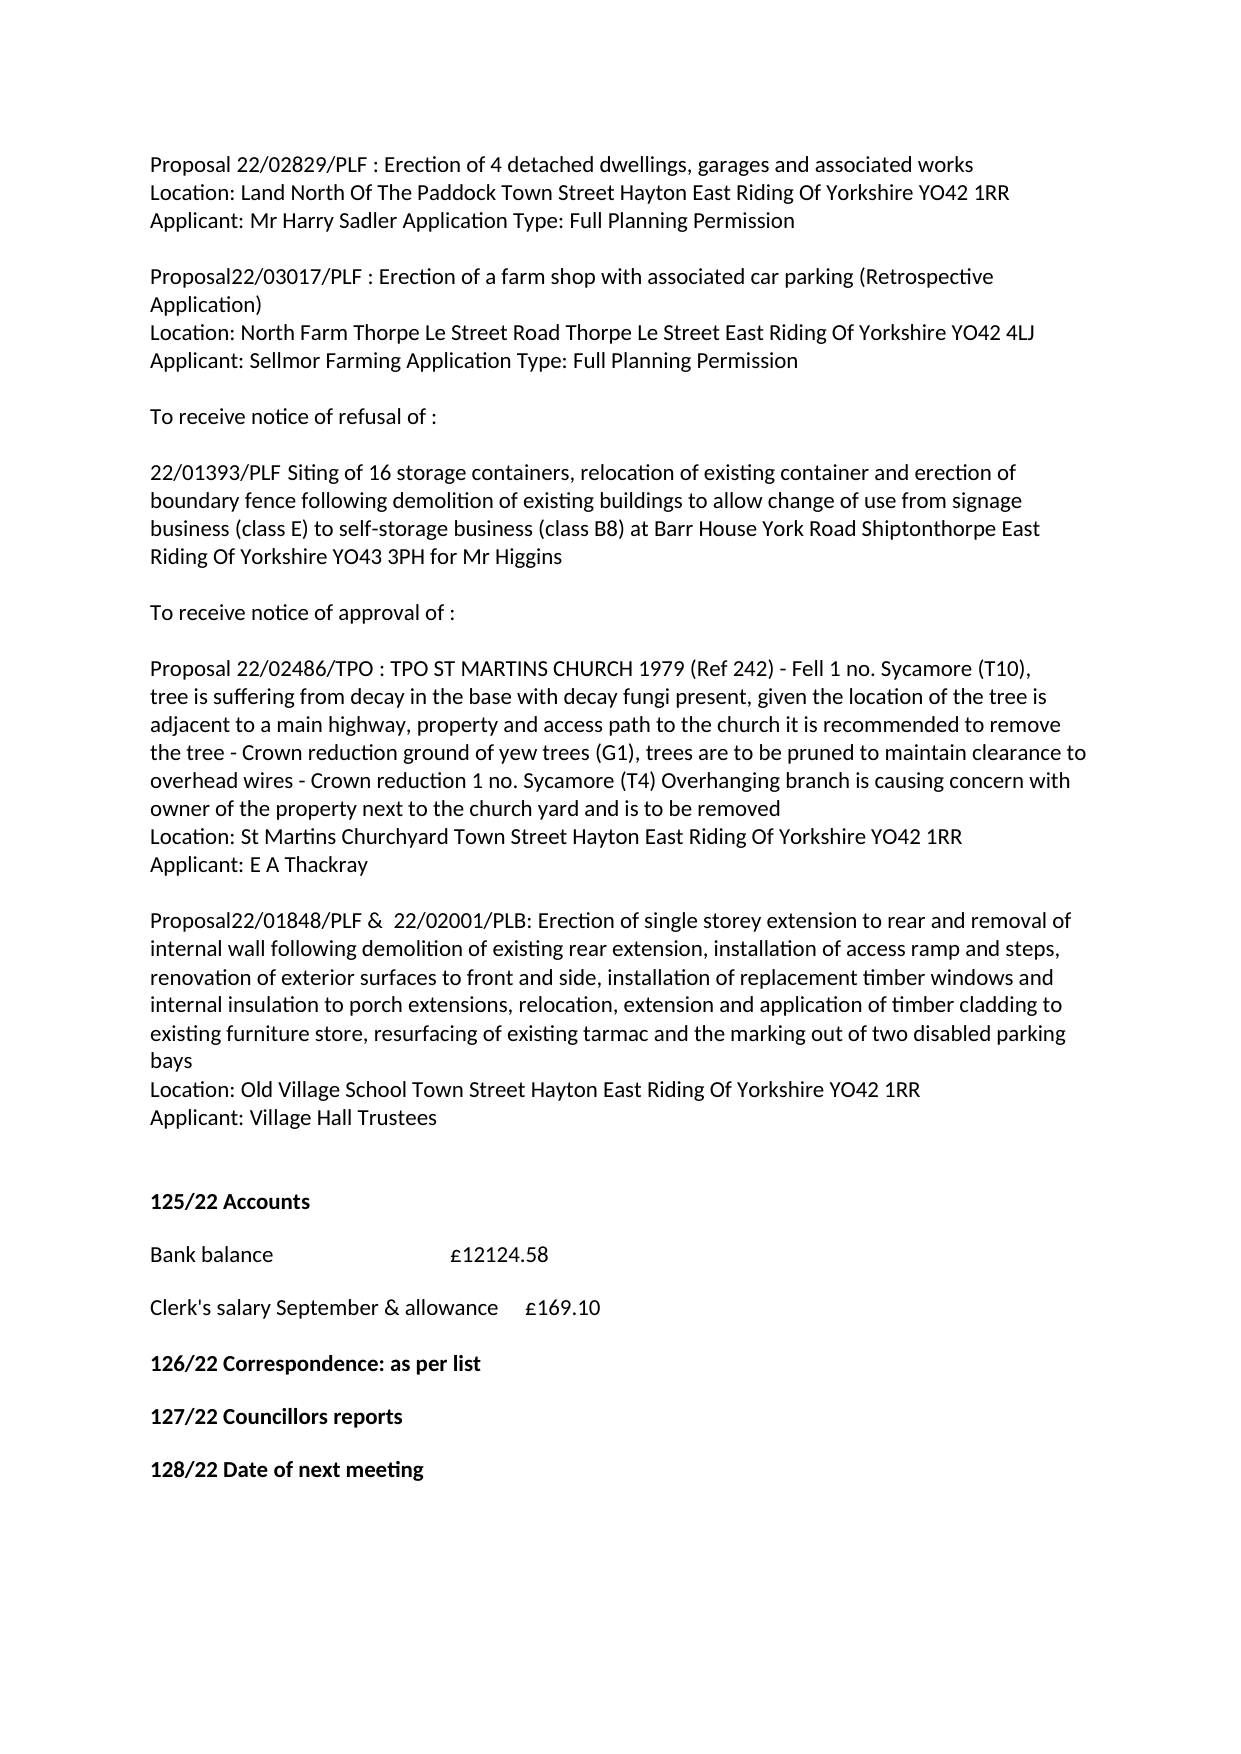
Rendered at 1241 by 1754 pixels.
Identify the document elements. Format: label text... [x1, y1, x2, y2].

text Proposal 22/02486/TPO : TPO ST MARTINS CHURCH 1979 (Ref 242) - Fell 1 no. Sycamore (T10), [150, 654, 1090, 682]
text Location: Old Village School Town Street Hayton East Riding Of Yorkshire YO42 1RR [150, 1075, 1090, 1103]
text Proposal 22/02829/PLF : Erection of 4 detached dwellings, garages and associated works [150, 150, 1090, 178]
text Location: Land North Of The Paddock Town Street Hayton East Riding Of Yorkshire YO42 1RR [150, 178, 1090, 206]
text Location: North Farm Thorpe Le Street Road Thorpe Le Street East Riding Of Yorkshire YO42 4LJ [150, 318, 1090, 346]
text 126/22 Correspondence: as per list [150, 1349, 1090, 1377]
text Applicant: Mr Harry Sadler Application Type: Full Planning Permission [150, 206, 1090, 234]
text Bank balance £12124.58 [150, 1240, 1090, 1268]
text Proposal22/03017/PLF : Erection of a farm shop with associated car parking (Retrospective [150, 262, 1090, 290]
text Applicant: Village Hall Trustees [150, 1103, 1090, 1131]
text 128/22 Date of next meeting [150, 1455, 1090, 1483]
text Clerk's salary September & allowance £169.10 [150, 1293, 1090, 1321]
text Applicant: E A Thackray [150, 851, 1090, 878]
text To receive notice of approval of : [150, 598, 1090, 626]
text 127/22 Councillors reports [150, 1402, 1090, 1430]
text 125/22 Accounts [150, 1187, 1090, 1215]
text Applicant: Sellmor Farming Application Type: Full Planning Permission [150, 346, 1090, 374]
text Proposal22/01848/PLF & 22/02001/PLB: Erection of single storey extension to rear and removal of internal wall following demolition of existing rear extension, installation of access ramp and steps, renovation of exterior surfaces to front and side, installation of replacement timber windows and internal insulation to porch extensions, relocation, extension and application of timber cladding to existing furniture store, resurfacing of existing tarmac and the marking out of two disabled parking bays [150, 907, 1090, 1075]
text 22/01393/PLF Siting of 16 storage containers, relocation of existing container and erection of boundary fence following demolition of existing buildings to allow change of use from signage business (class E) to self-storage business (class B8) at Barr House York Road Shiptonthorpe East Riding Of Yorkshire YO43 3PH for Mr Higgins [150, 458, 1090, 570]
text tree is suffering from decay in the base with decay fungi present, given the location of the tree is adjacent to a main highway, property and access path to the church it is recommended to remove the tree - Crown reduction ground of yew trees (G1), trees are to be pruned to maintain clearance to overhead wires - Crown reduction 1 no. Sycamore (T4) Overhanging branch is causing concern with owner of the property next to the church yard and is to be removed [150, 682, 1090, 822]
text Application) [150, 290, 1090, 318]
text To receive notice of refusal of : [150, 402, 1090, 430]
text Location: St Martins Churchyard Town Street Hayton East Riding Of Yorkshire YO42 1RR [150, 822, 1090, 851]
